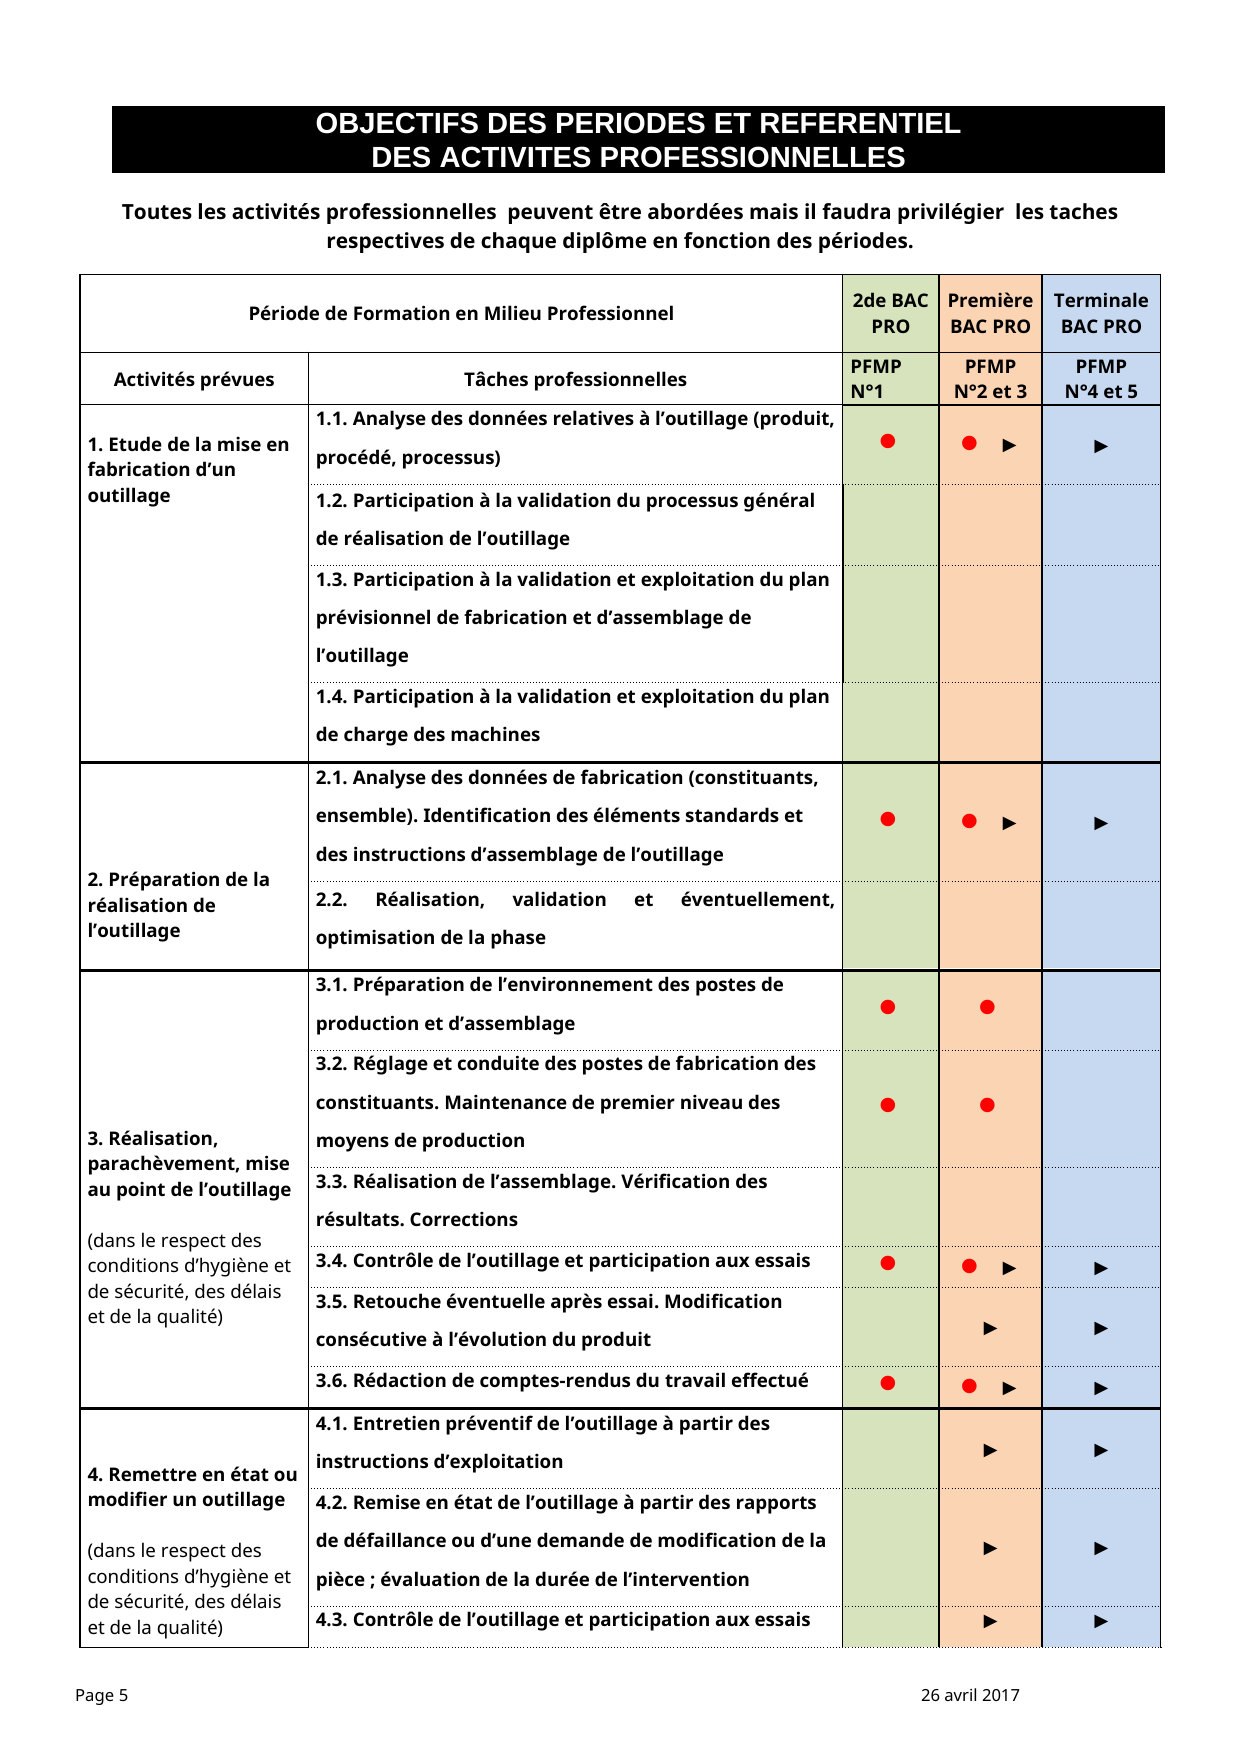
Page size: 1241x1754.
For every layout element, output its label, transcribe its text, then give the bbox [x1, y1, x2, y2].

table_cell ► [1043, 406, 1160, 484]
table_header 2de BAC PRO [843, 275, 938, 352]
table_cell [1043, 565, 1160, 682]
table_cell [940, 972, 1041, 1050]
table_cell 3.5. Retouche éventuelle après essai. Modification consécutive à l’évolution du produit [309, 1287, 842, 1366]
table_cell 4.3. Contrôle de l’outillage et participation aux essais [309, 1606, 842, 1647]
table_cell ► [940, 764, 1041, 881]
table_cell [1043, 484, 1160, 565]
table_cell ► [1043, 1366, 1160, 1407]
table_cell PFMP N°1 [843, 353, 938, 404]
table_cell [940, 881, 1041, 968]
table_cell 1.3. Participation à la validation et exploitation du plan prévisionnel de fabrication et d’assemblage de l’outillage [309, 565, 842, 682]
table_cell [844, 484, 938, 565]
table_cell [940, 565, 1041, 682]
table_cell 4.2. Remise en état de l’outillage à partir des rapports de défaillance ou d’une demande de modification de la pièce ; évaluation de la durée de l’intervention [309, 1488, 842, 1606]
table_cell [843, 1488, 938, 1606]
table_cell 4.1. Entretien préventif de l’outillage à partir des instructions d’exploitation [309, 1410, 842, 1488]
table_cell PFMP N°4 et 5 [1043, 353, 1160, 404]
table_cell [940, 1050, 1041, 1167]
table_cell [1043, 881, 1160, 968]
table_cell ► [1043, 1606, 1160, 1647]
table_cell 3. Réalisation, parachèvement, mise au point de l’outillage (dans le respect des conditions d’hygiène et de sécurité, des délais et de la qualité) [81, 972, 308, 1407]
text OBJECTIFS DES PERIODES ET REFERENTIEL [112, 106, 1165, 140]
table_cell [940, 1167, 1041, 1246]
table_cell Tâches professionnelles [309, 353, 842, 404]
table_cell ► [940, 1606, 1041, 1647]
table_cell ► [940, 1366, 1041, 1407]
table_cell [843, 1410, 938, 1488]
table_cell [843, 1606, 938, 1647]
table_cell [843, 1167, 938, 1246]
table_cell [843, 972, 938, 1050]
table_cell ► [940, 406, 1041, 484]
table_cell [843, 1287, 938, 1366]
table_cell [843, 406, 938, 484]
table_cell ► [940, 1410, 1041, 1488]
table_cell ► [1043, 1488, 1160, 1606]
table_cell [843, 1366, 938, 1407]
table_cell [844, 565, 938, 682]
table_cell [1043, 682, 1160, 761]
table_cell [843, 1050, 938, 1167]
table_cell 3.6. Rédaction de comptes-rendus du travail effectué [309, 1366, 842, 1407]
table_cell ► [1043, 1410, 1160, 1488]
table_cell 2. Préparation de la réalisation de l’outillage [81, 764, 308, 968]
table_cell ► [1043, 1246, 1160, 1287]
table_header Première BAC PRO [940, 275, 1041, 352]
table_header Période de Formation en Milieu Professionnel [81, 275, 842, 352]
table_header Terminale BAC PRO [1043, 275, 1160, 352]
table_cell 1.1. Analyse des données relatives à l’outillage (produit, procédé, processus) [309, 405, 842, 484]
table_cell ► [940, 1246, 1041, 1287]
table_cell Activités prévues [81, 353, 308, 404]
table_cell ► [1043, 764, 1160, 881]
table_cell 3.3. Réalisation de l’assemblage. Vérification des résultats. Corrections [309, 1167, 842, 1246]
table_cell ► [940, 1488, 1041, 1606]
table_cell 3.1. Préparation de l’environnement des postes de production et d’assemblage [309, 972, 842, 1050]
table_cell 4. Remettre en état ou modifier un outillage (dans le respect des conditions d’hygiène et de sécurité, des délais et de la qualité) [81, 1410, 308, 1647]
table_cell PFMP N°2 et 3 [940, 353, 1041, 404]
text Toutes les activités professionnelles peuvent être abordées mais il faudra privilégier les taches respectives de chaque diplôme en fonction des périodes. [75, 197, 1165, 254]
table_cell [843, 764, 938, 881]
table_cell [940, 682, 1041, 761]
table_cell [1043, 1167, 1160, 1246]
table_cell [843, 881, 938, 968]
table_cell 2.2. Réalisation, validation et éventuellement, optimisation de la phase [309, 881, 842, 968]
table_cell 3.4. Contrôle de l’outillage et participation aux essais [309, 1246, 842, 1287]
table_cell [843, 682, 938, 761]
table_cell 1. Etude de la mise en fabrication d’un outillage [81, 405, 308, 761]
table_cell 1.2. Participation à la validation du processus général de réalisation de l’outillage [309, 484, 842, 565]
table_cell 1.4. Participation à la validation et exploitation du plan de charge des machines [309, 682, 842, 761]
table_cell [1043, 1050, 1160, 1167]
table_cell [1043, 972, 1160, 1050]
table_cell [940, 484, 1041, 565]
table_cell [843, 1246, 938, 1287]
table_cell 2.1. Analyse des données de fabrication (constituants, ensemble). Identification des éléments standards et des instructions d’assemblage de l’outillage [309, 764, 842, 881]
text DES ACTIVITES PROFESSIONNELLES [112, 140, 1165, 173]
table_cell 3.2. Réglage et conduite des postes de fabrication des constituants. Maintenance de premier niveau des moyens de production [309, 1050, 842, 1167]
table_cell ► [1043, 1287, 1160, 1366]
table_cell ► [940, 1287, 1041, 1366]
